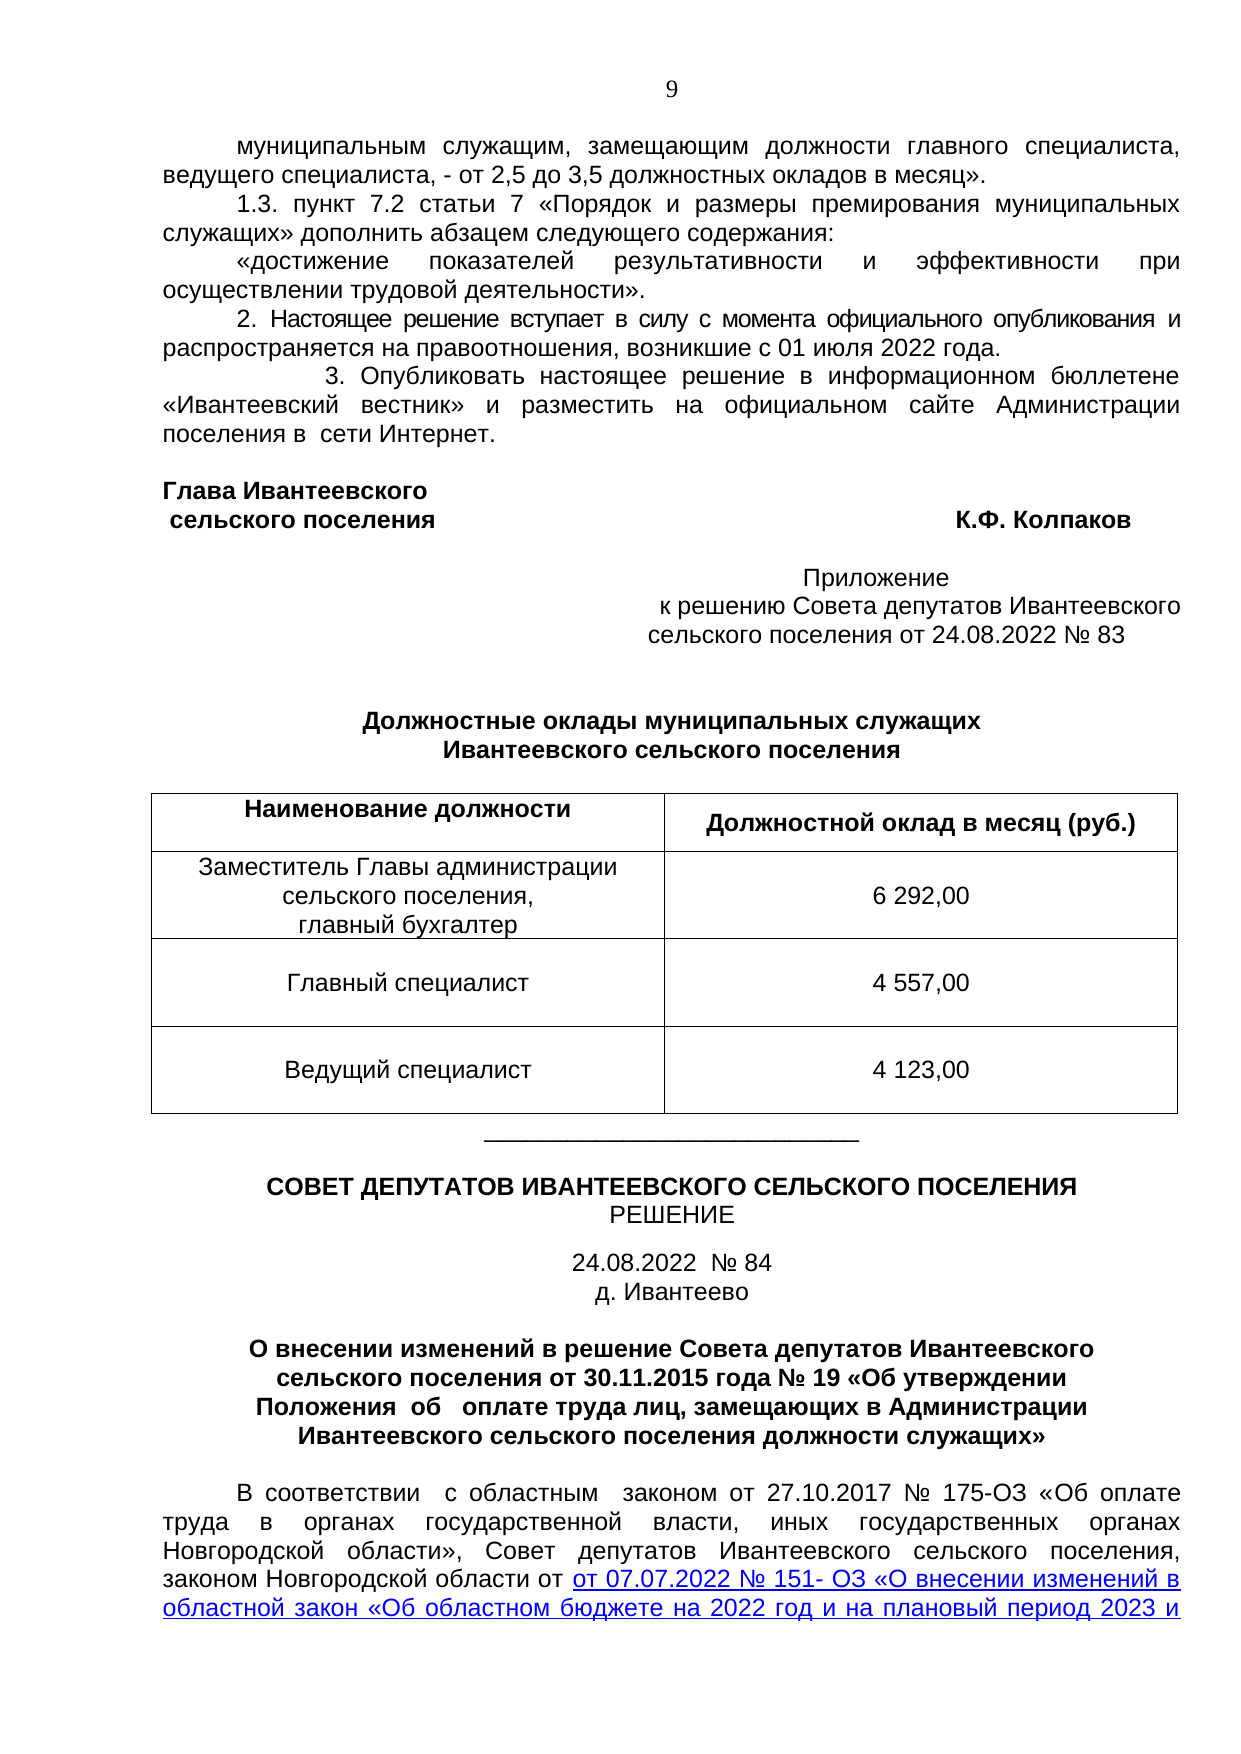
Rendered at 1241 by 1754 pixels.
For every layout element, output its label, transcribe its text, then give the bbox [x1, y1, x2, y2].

text Ивантеевского сельского поселения [162, 735, 1181, 764]
text «достижение показателей результативности и эффективности при осуществлении трудовой деятельности». [162, 246, 1181, 304]
text ___________________________ [162, 1114, 1181, 1143]
text муниципальным служащим, замещающим должности главного специалиста, ведущего специалиста, - от 2,5 до 3,5 должностных окладов в месяц». [162, 131, 1181, 189]
table_header О внесении изменений в решение Совета депутатов Ивантеевского сельского поселения от 30.11.2015 года № 19 «Об утверждении Положения об оплате труда лиц, замещающих в Администрации Ивантеевского сельского поселения должности служащих» [156, 1306, 1187, 1449]
text СОВЕТ ДЕПУТАТОВ ИВАНТЕЕВСКОГО СЕЛЬСКОГО ПОСЕЛЕНИЯ [162, 1171, 1181, 1200]
text 1.3. пункт 7.2 статьи 7 «Порядок и размеры премирования муниципальных служащих» дополнить абзацем следующего содержания: [162, 189, 1181, 246]
title 24.08.2022 № 84 [162, 1248, 1181, 1277]
text 2. Настоящее решение вступает в силу с момента официального опубликования и распространяется на правоотношения, возникшие с 01 июля 2022 года. [162, 304, 1181, 361]
text к решению Совета депутатов Ивантеевского [162, 591, 1181, 620]
table_cell 6 292,00 [665, 852, 1177, 938]
title д. Ивантеево [162, 1277, 1181, 1306]
table_cell Ведущий специалист [152, 1027, 664, 1113]
text 3. Опубликовать настоящее решение в информационном бюллетене «Ивантеевский вестник» и разместить на официальном сайте Администрации поселения в сети Интернет. [162, 361, 1181, 447]
table_cell Заместитель Главы администрации сельского поселения, главный бухгалтер [152, 852, 664, 938]
text РЕШЕНИЕ [162, 1200, 1181, 1229]
text сельского поселения от 24.08.2022 № 83 [162, 620, 1181, 649]
table_cell 4 557,00 [665, 939, 1177, 1026]
text Глава Ивантеевского [162, 476, 1181, 505]
text сельского поселения К.Ф. Колпаков [162, 505, 1181, 534]
table_header Наименование должности [152, 794, 664, 851]
table_cell 4 123,00 [665, 1027, 1177, 1113]
table_cell Главный специалист [152, 939, 664, 1026]
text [162, 1478, 1181, 1618]
text Приложение [162, 562, 1181, 591]
table_header Должностной оклад в месяц (руб.) [665, 794, 1177, 851]
text Должностные оклады муниципальных служащих [162, 706, 1181, 735]
